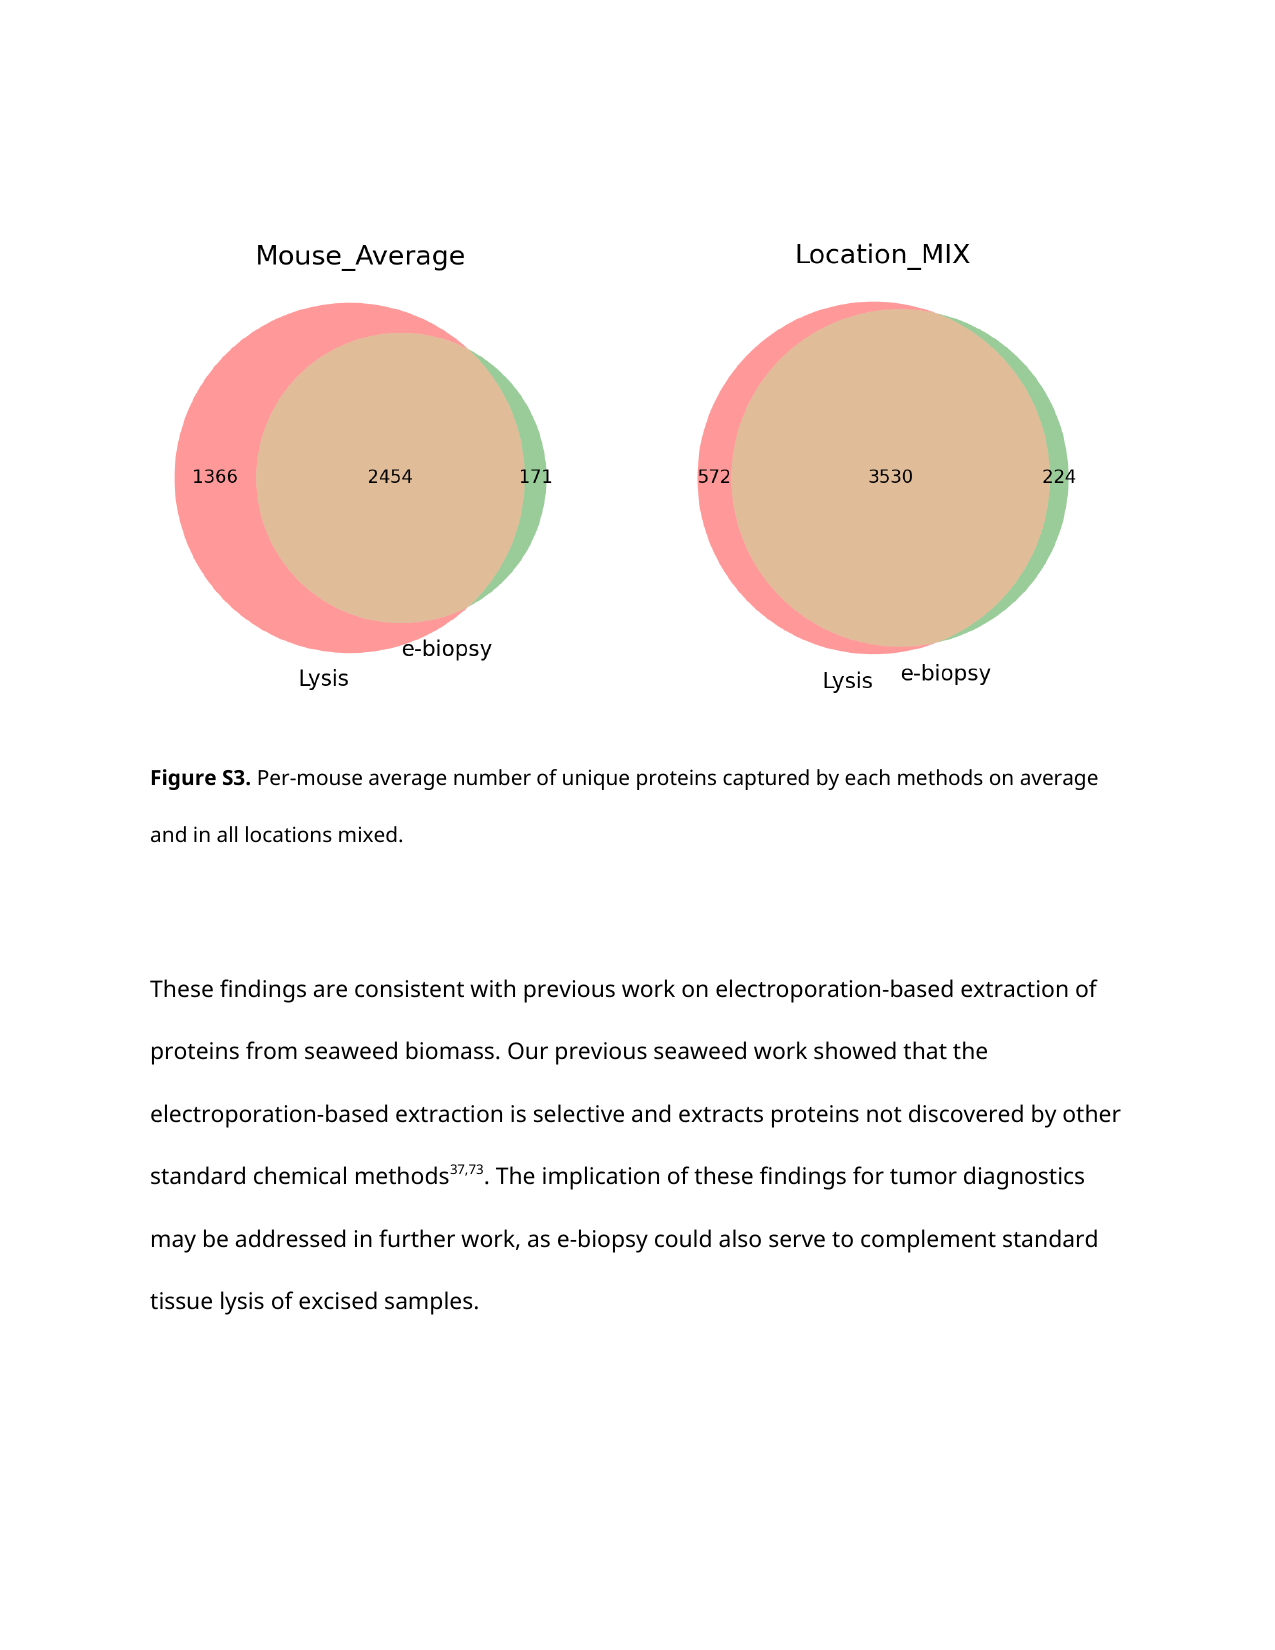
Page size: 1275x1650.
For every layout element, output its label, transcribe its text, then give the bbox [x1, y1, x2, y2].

picture [150, 229, 1100, 719]
text Figure S3. Per-mouse average number of unique proteins captured by each methods on average and in all locations mixed. [150, 763, 1125, 848]
text These findings are consistent with previous work on electroporation-based extraction of proteins from seaweed biomass. Our previous seaweed work showed that the electroporation-based extraction is selective and extracts proteins not discovered by other standard chemical methods37,73. The implication of these findings for tumor diagnostics may be addressed in further work, as e-biopsy could also serve to complement standard tissue lysis of excised samples. [150, 973, 1125, 1316]
